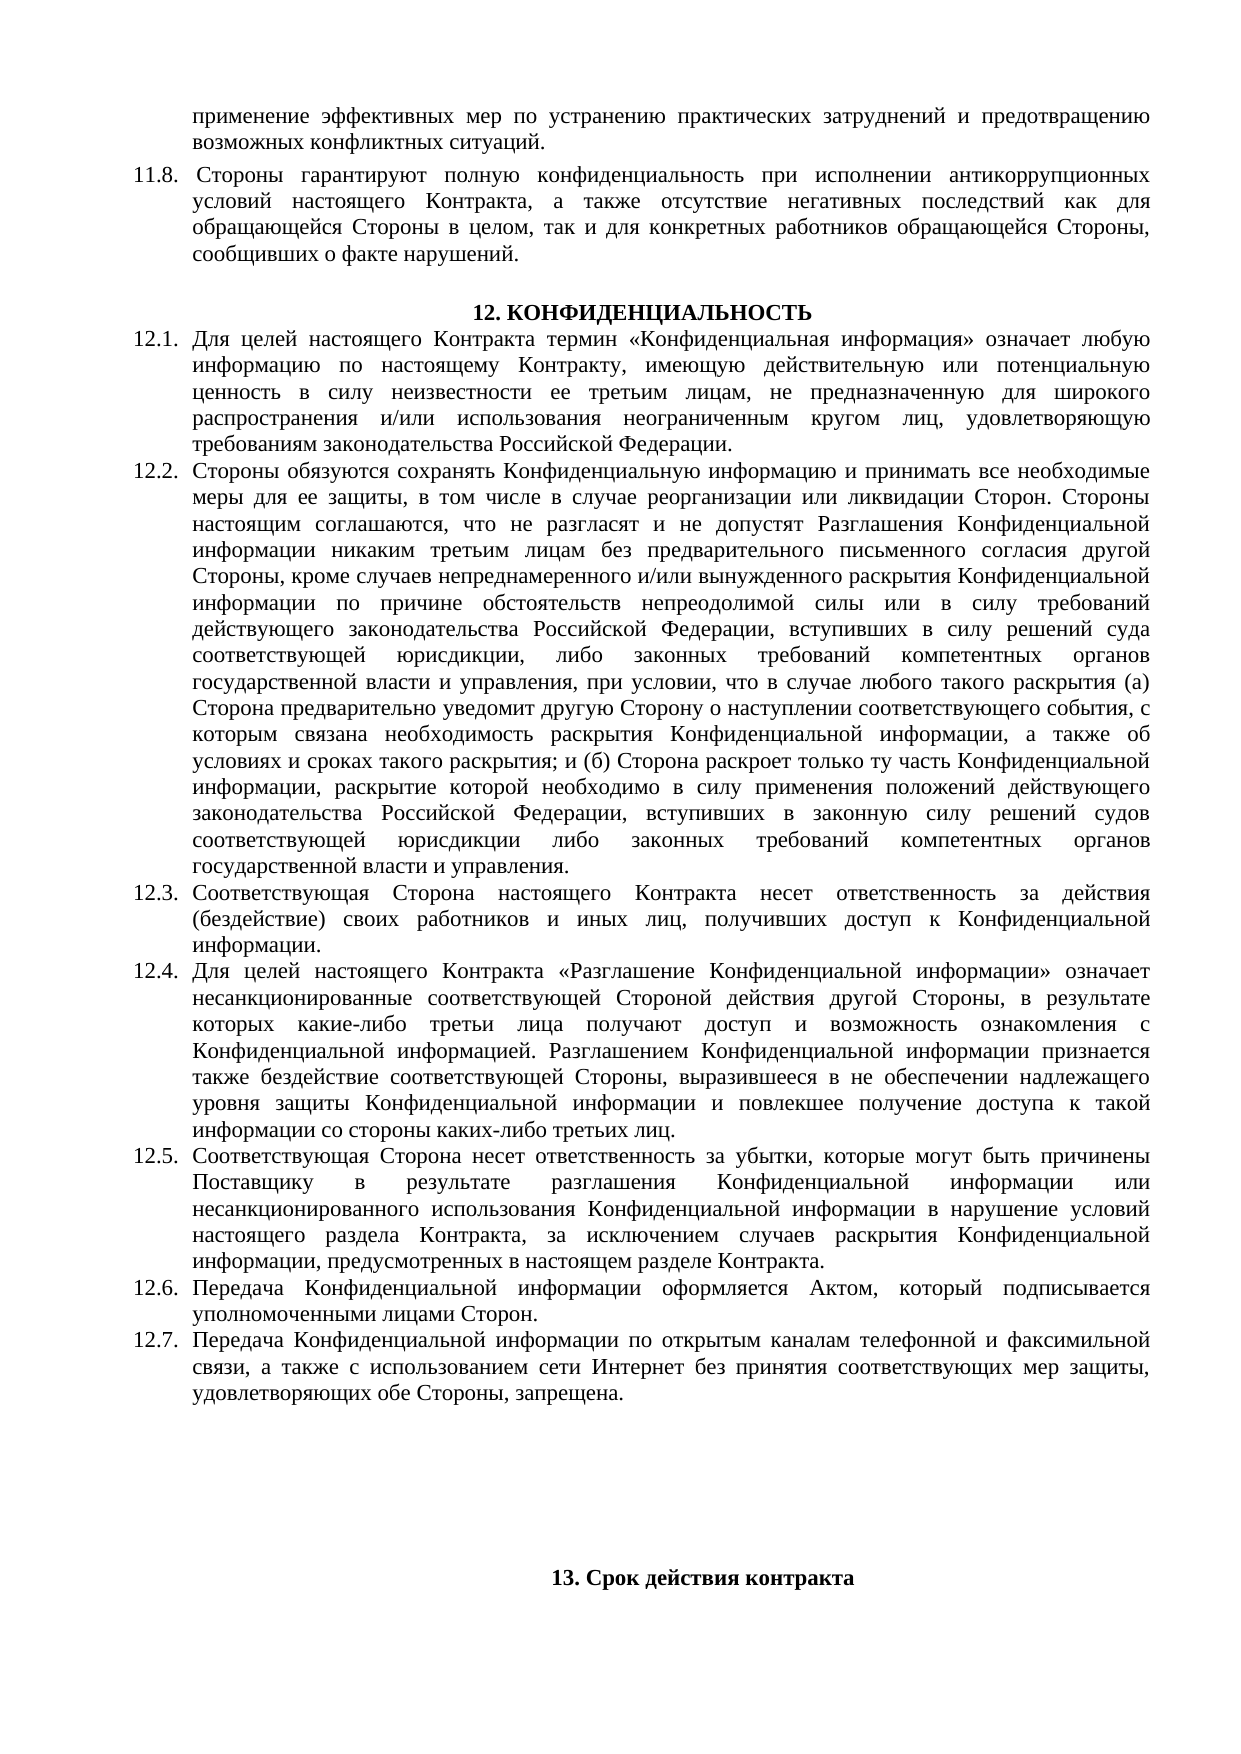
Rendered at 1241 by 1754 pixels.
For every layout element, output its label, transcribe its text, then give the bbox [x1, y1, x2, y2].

text 12.2. Стороны обязуются сохранять Конфиденциальную информацию и принимать все необходимые меры для ее защиты, в том числе в случае реорганизации или ликвидации Сторон. Стороны настоящим соглашаются, что не разгласят и не допустят Разглашения Конфиденциальной информации никаким третьим лицам без предварительного письменного согласия другой Стороны, кроме случаев непреднамеренного и/или вынужденного раскрытия Конфиденциальной информации по причине обстоятельств непреодолимой силы или в силу требований действующего законодательства Российской Федерации, вступивших в силу решений суда соответствующей юрисдикции, либо законных требований компетентных органов государственной власти и управления, при условии, что в случае любого такого раскрытия (a) Сторона предварительно уведомит другую Сторону о наступлении соответствующего события, с которым связана необходимость раскрытия Конфиденциальной информации, а также об условиях и сроках такого раскрытия; и (б) Сторона раскроет только ту часть Конфиденциальной информации, раскрытие которой необходимо в силу применения положений действующего законодательства Российской Федерации, вступивших в законную силу решений судов соответствующей юрисдикции либо законных требований компетентных органов государственной власти и управления. [133, 457, 1152, 878]
text 12.1. Для целей настоящего Контракта термин «Конфиденциальная информация» означает любую информацию по настоящему Контракту, имеющую действительную или потенциальную ценность в силу неизвестности ее третьим лицам, не предназначенную для широкого распространения и/или использования неограниченным кругом лиц, удовлетворяющую требованиям законодательства Российской Федерации. [133, 325, 1152, 457]
text 11.8. Стороны гарантируют полную конфиденциальность при исполнении антикоррупционных условий настоящего Контракта, а также отсутствие негативных последствий как для обращающейся Стороны в целом, так и для конкретных работников обращающейся Стороны, сообщивших о факте нарушений. [133, 161, 1152, 266]
text 12.3. Соответствующая Сторона настоящего Контракта несет ответственность за действия (бездействие) своих работников и иных лиц, получивших доступ к Конфиденциальной информации. [133, 878, 1152, 958]
text 12.4. Для целей настоящего Контракта «Разглашение Конфиденциальной информации» означает несанкционированные соответствующей Стороной действия другой Стороны, в результате которых какие-либо третьи лица получают доступ и возможность ознакомления с Конфиденциальной информацией. Разглашением Конфиденциальной информации признается также бездействие соответствующей Стороны, выразившееся в не обеспечении надлежащего уровня защиты Конфиденциальной информации и повлекшее получение доступа к такой информации со стороны каких-либо третьих лиц. [133, 958, 1152, 1142]
text 12.7. Передача Конфиденциальной информации по открытым каналам телефонной и факсимильной связи, а также с использованием сети Интернет без принятия соответствующих мер защиты, удовлетворяющих обе Стороны, запрещена. [133, 1327, 1152, 1406]
text 12. КОНФИДЕНЦИАЛЬНОСТЬ [133, 299, 1152, 325]
text 12.5. Соответствующая Сторона несет ответственность за убытки, которые могут быть причинены Поставщику в результате разглашения Конфиденциальной информации или несанкционированного использования Конфиденциальной информации в нарушение условий настоящего раздела Контракта, за исключением случаев раскрытия Конфиденциальной информации, предусмотренных в настоящем разделе Контракта. [133, 1142, 1152, 1274]
text 13. Срок действия контракта [222, 1564, 1184, 1590]
text 12.6. Передача Конфиденциальной информации оформляется Актом, который подписывается уполномоченными лицами Сторон. [133, 1274, 1152, 1327]
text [133, 102, 1152, 154]
